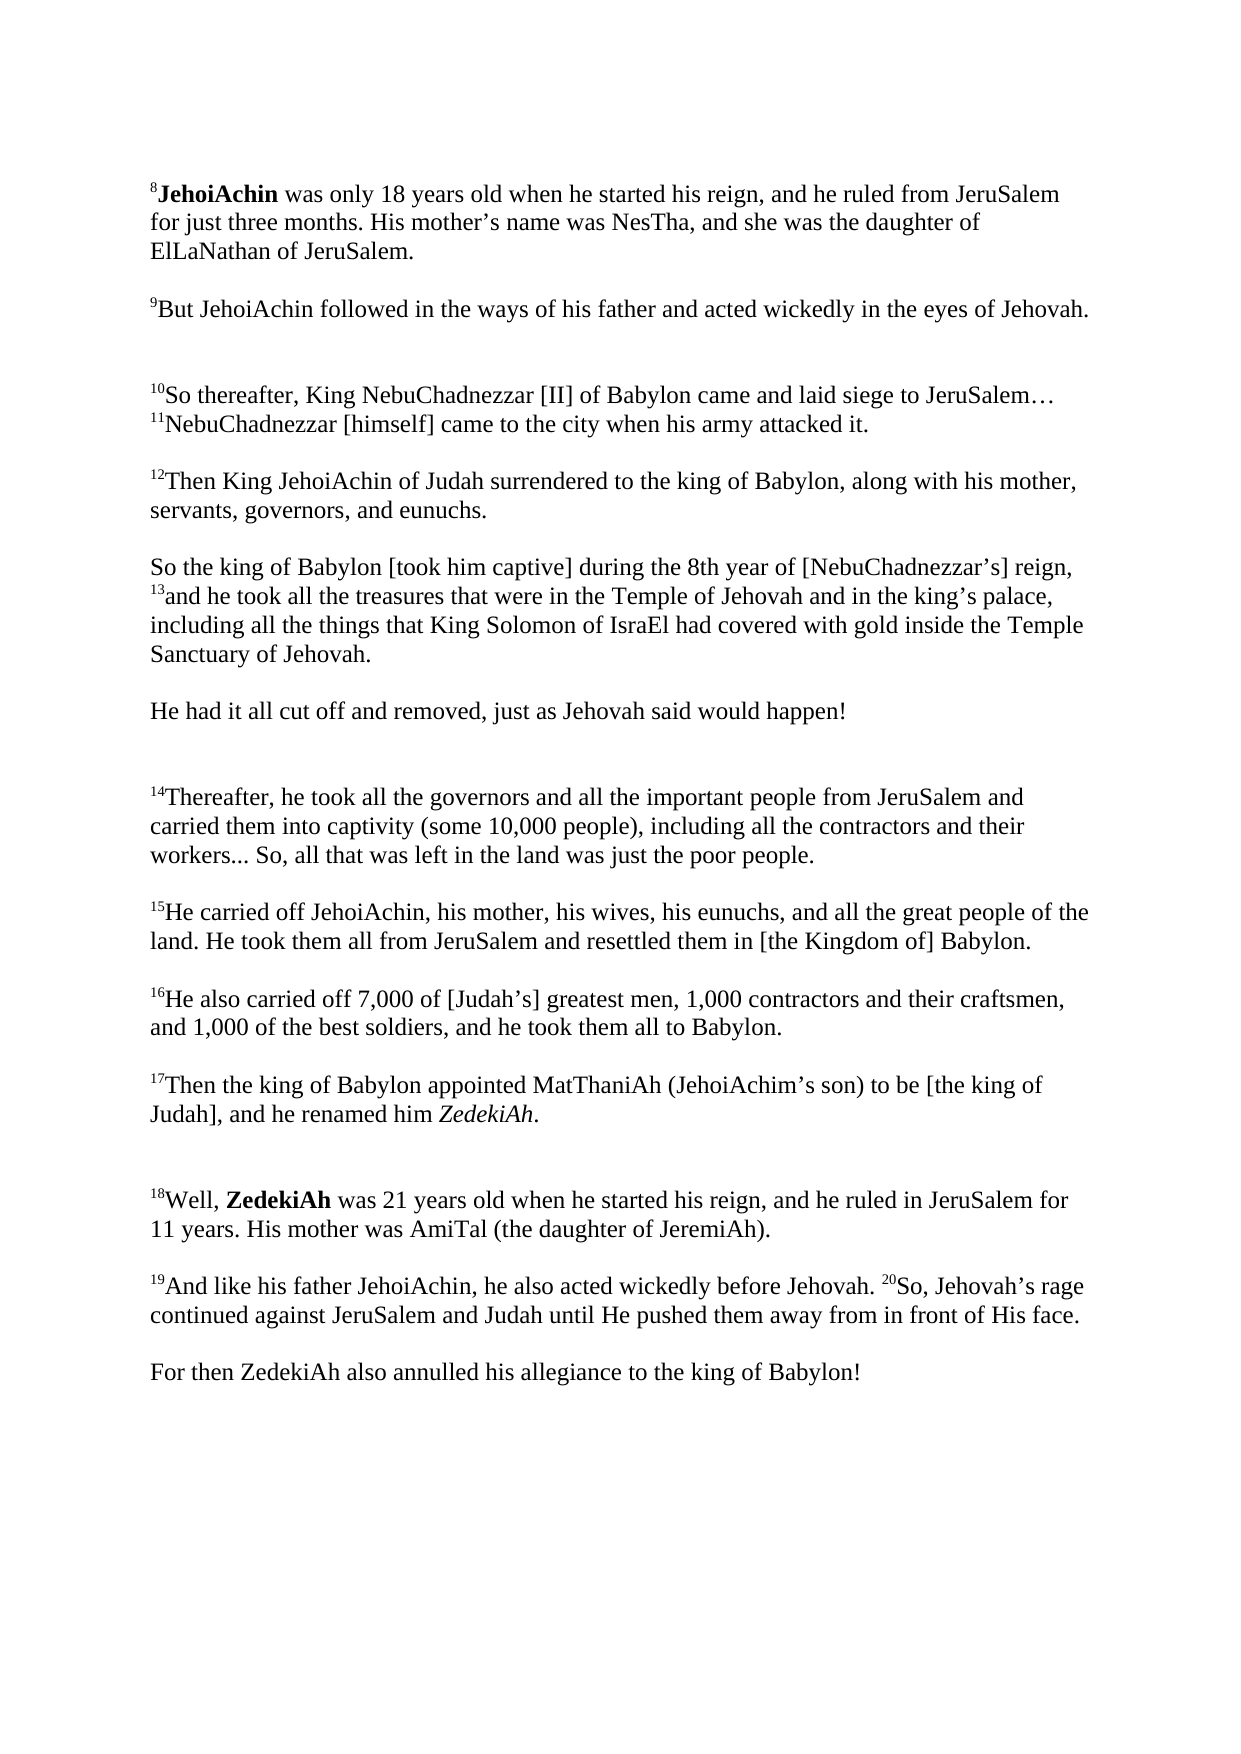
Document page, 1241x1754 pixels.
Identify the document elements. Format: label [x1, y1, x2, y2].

text [150, 150, 1090, 1415]
